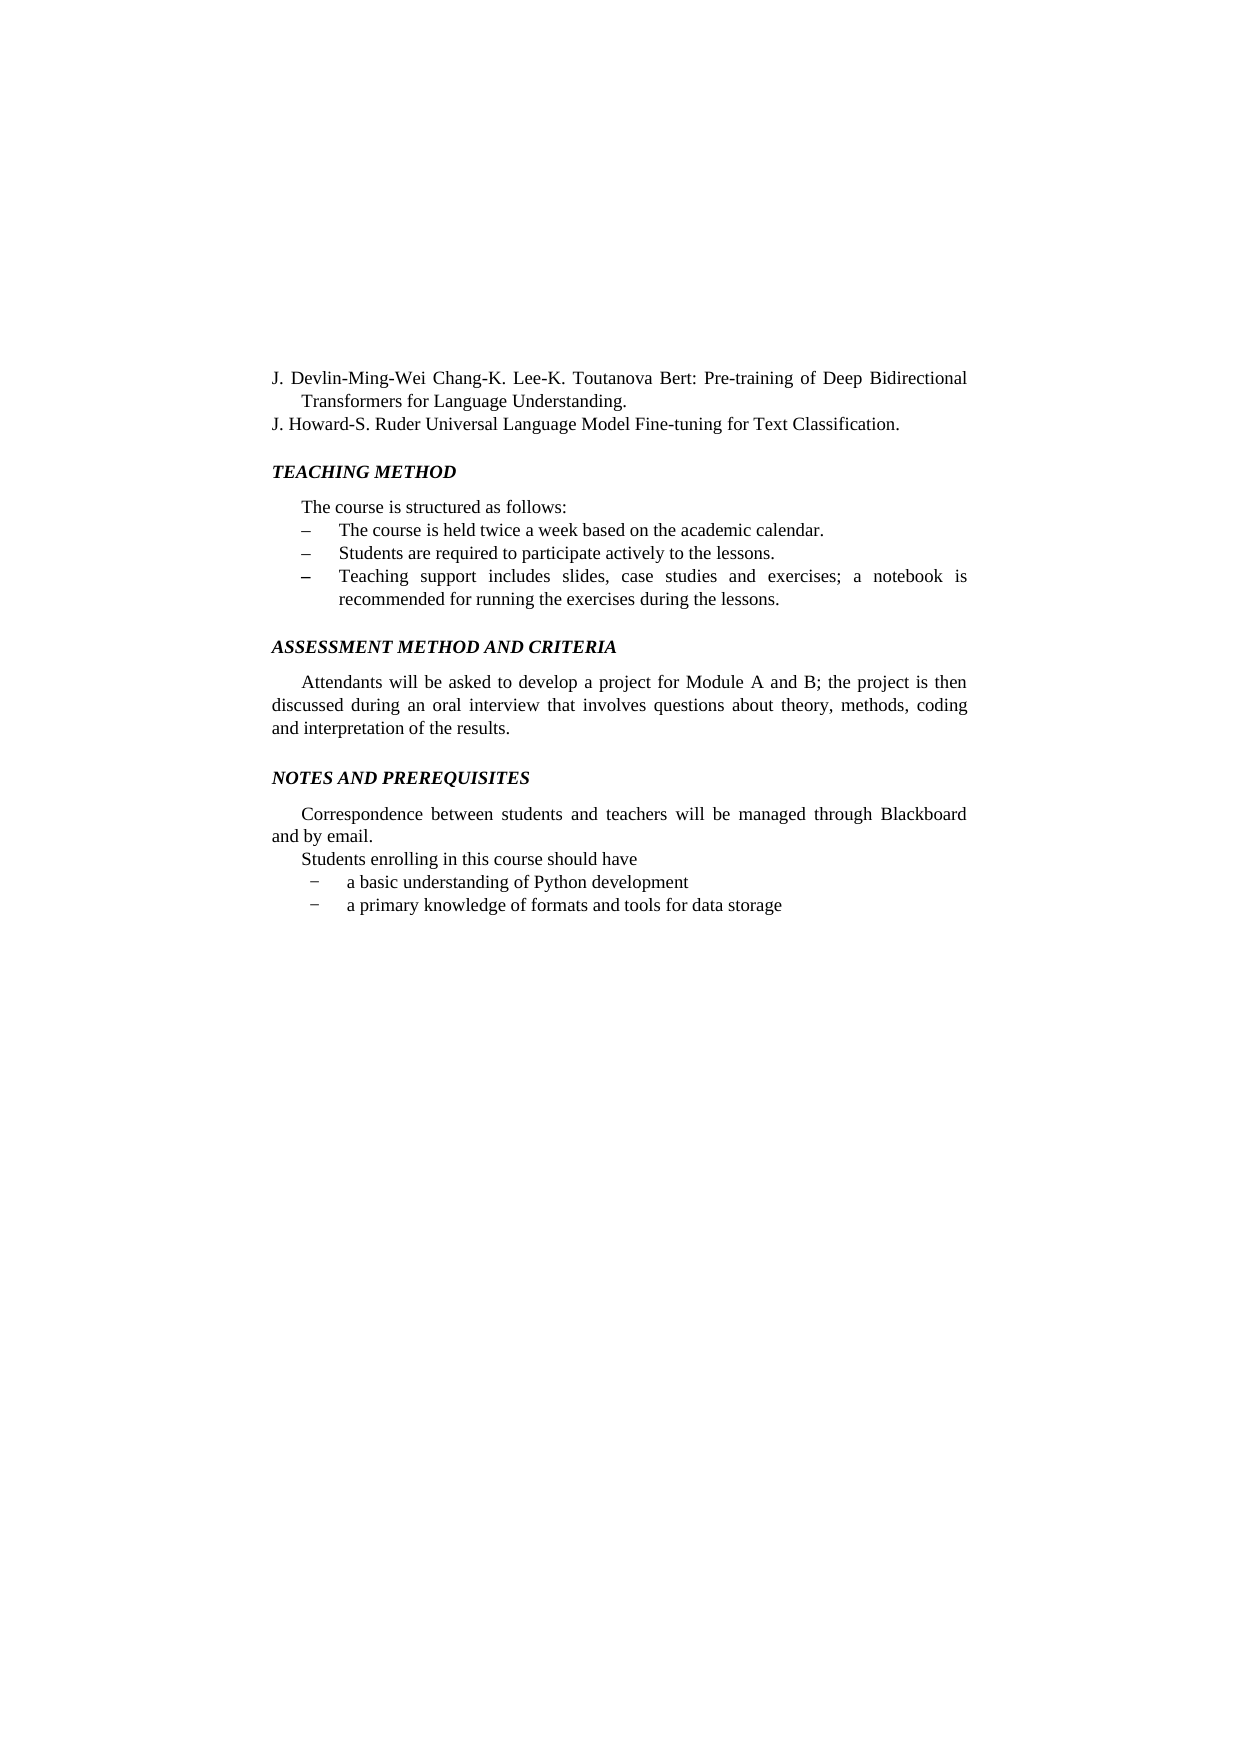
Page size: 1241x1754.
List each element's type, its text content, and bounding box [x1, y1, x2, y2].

text ASSESSMENT METHOD AND CRITERIA [272, 635, 968, 658]
text J. Devlin-Ming-Wei Chang-K. Lee-K. Toutanova Bert: Pre-training of Deep Bidirectional Transformers for Language Understanding. [272, 366, 968, 412]
list Students are required to participate actively to the lessons. [301, 541, 968, 564]
text Correspondence between students and teachers will be managed through Blackboard and by email. [272, 802, 968, 847]
list Teaching support includes slides, case studies and exercises; a notebook is recommended for running the exercises during the lessons. [301, 564, 968, 610]
list a basic understanding of Python development [309, 870, 968, 893]
text Attendants will be asked to develop a project for Module A and B; the project is then discussed during an oral interview that involves questions about theory, methods, coding and interpretation of the results. [272, 670, 968, 739]
text NOTES AND PREREQUISITES [272, 764, 968, 789]
text J. Howard-S. Ruder Universal Language Model Fine-tuning for Text Classification. [272, 412, 968, 435]
list The course is held twice a week based on the academic calendar. [301, 518, 968, 541]
list a primary knowledge of formats and tools for data storage [309, 893, 968, 916]
text TEACHING METHOD [272, 460, 968, 483]
text Students enrolling in this course should have [272, 847, 968, 870]
text The course is structured as follows: [272, 495, 968, 518]
